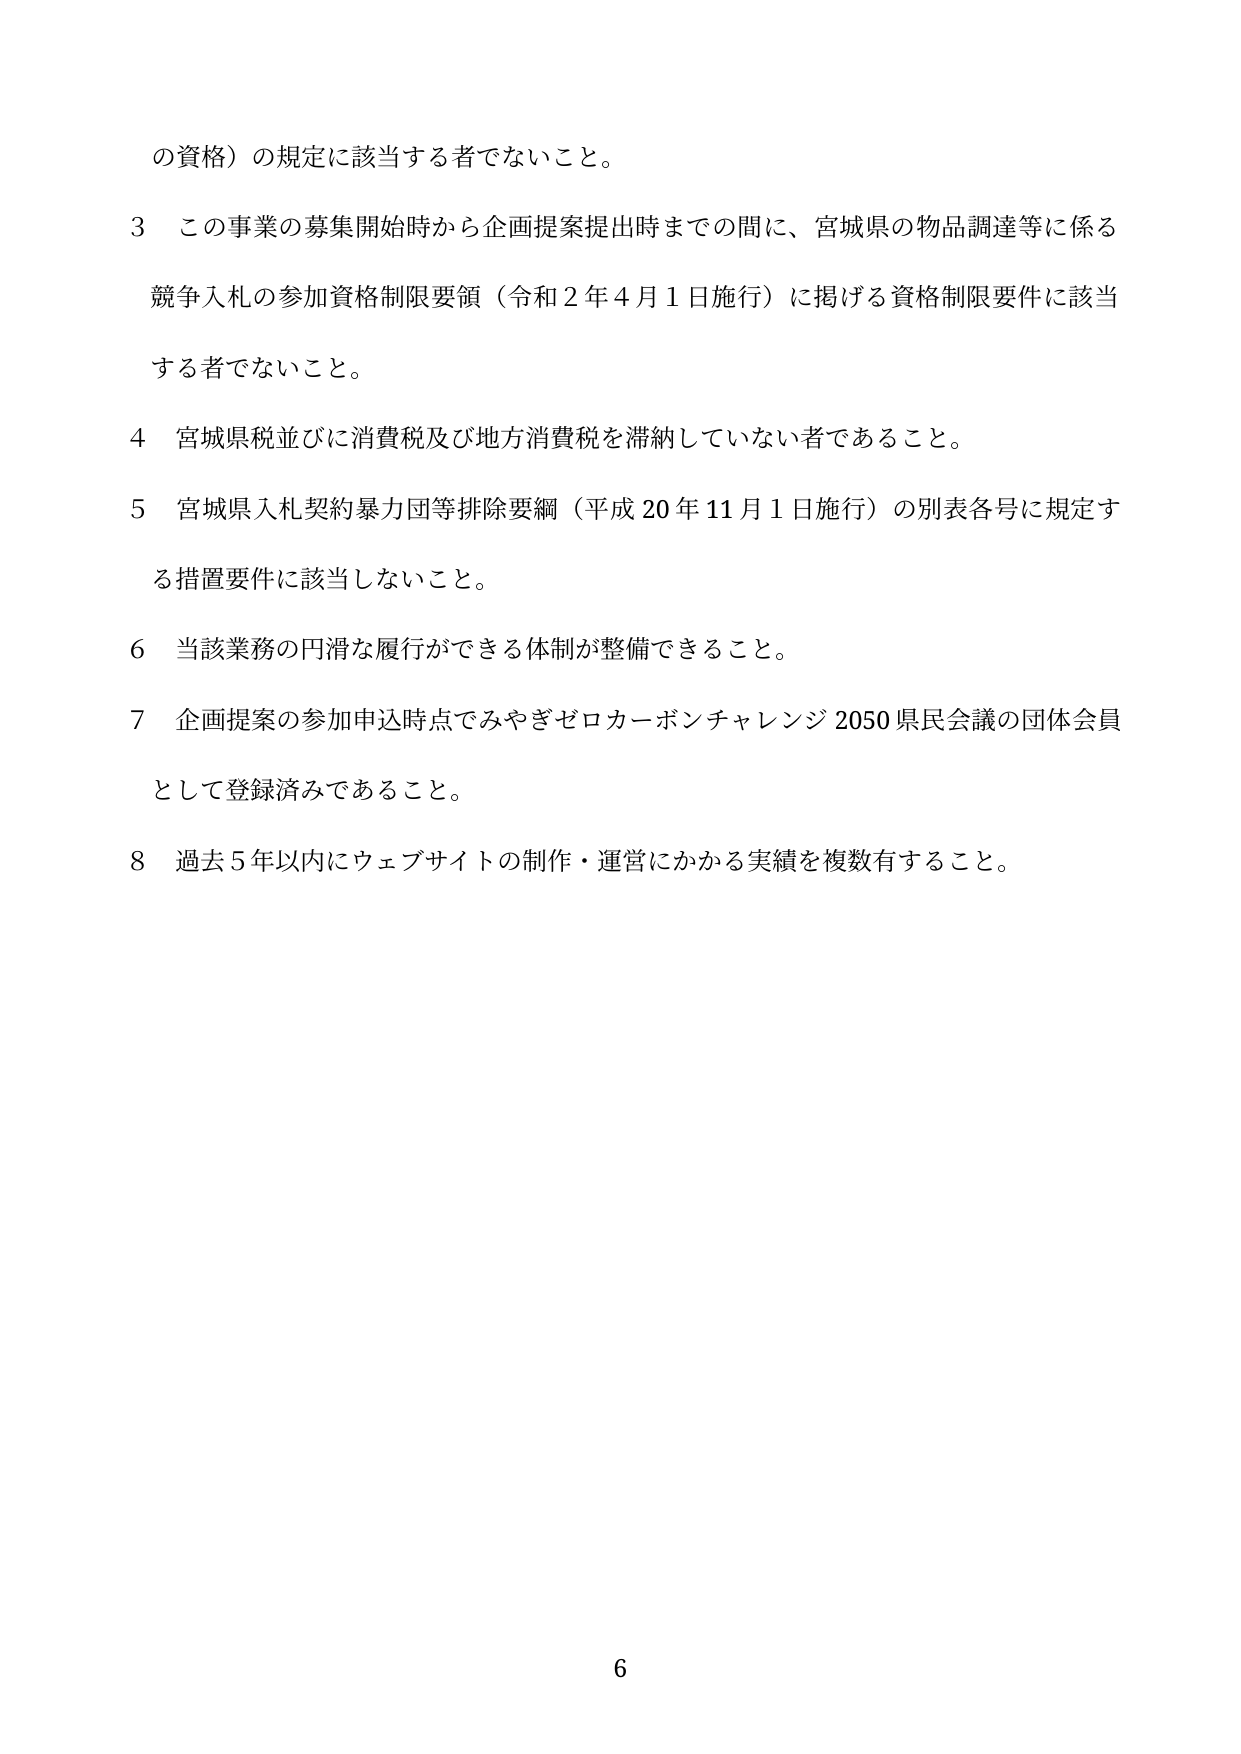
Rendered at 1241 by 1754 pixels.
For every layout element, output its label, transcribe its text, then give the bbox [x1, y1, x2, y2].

text ７ 企画提案の参加申込時点でみやぎゼロカーボンチャレンジ2050県民会議の団体会員として登録済みであること。 [125, 683, 1122, 824]
text ５ 宮城県入札契約暴力団等排除要綱（平成20年11月１日施行）の別表各号に規定する措置要件に該当しないこと。 [125, 472, 1122, 613]
text ８ 過去５年以内にウェブサイトの制作・運営にかかる実績を複数有すること。 [125, 824, 1122, 894]
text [126, 120, 1122, 190]
text ３ この事業の募集開始時から企画提案提出時までの間に、宮城県の物品調達等に係る競争入札の参加資格制限要領（令和２年４月１日施行）に掲げる資格制限要件に該当する者でないこと。 [125, 190, 1122, 402]
text ４ 宮城県税並びに消費税及び地方消費税を滞納していない者であること。 [125, 402, 1122, 472]
text ６ 当該業務の円滑な履行ができる体制が整備できること。 [125, 613, 1122, 683]
